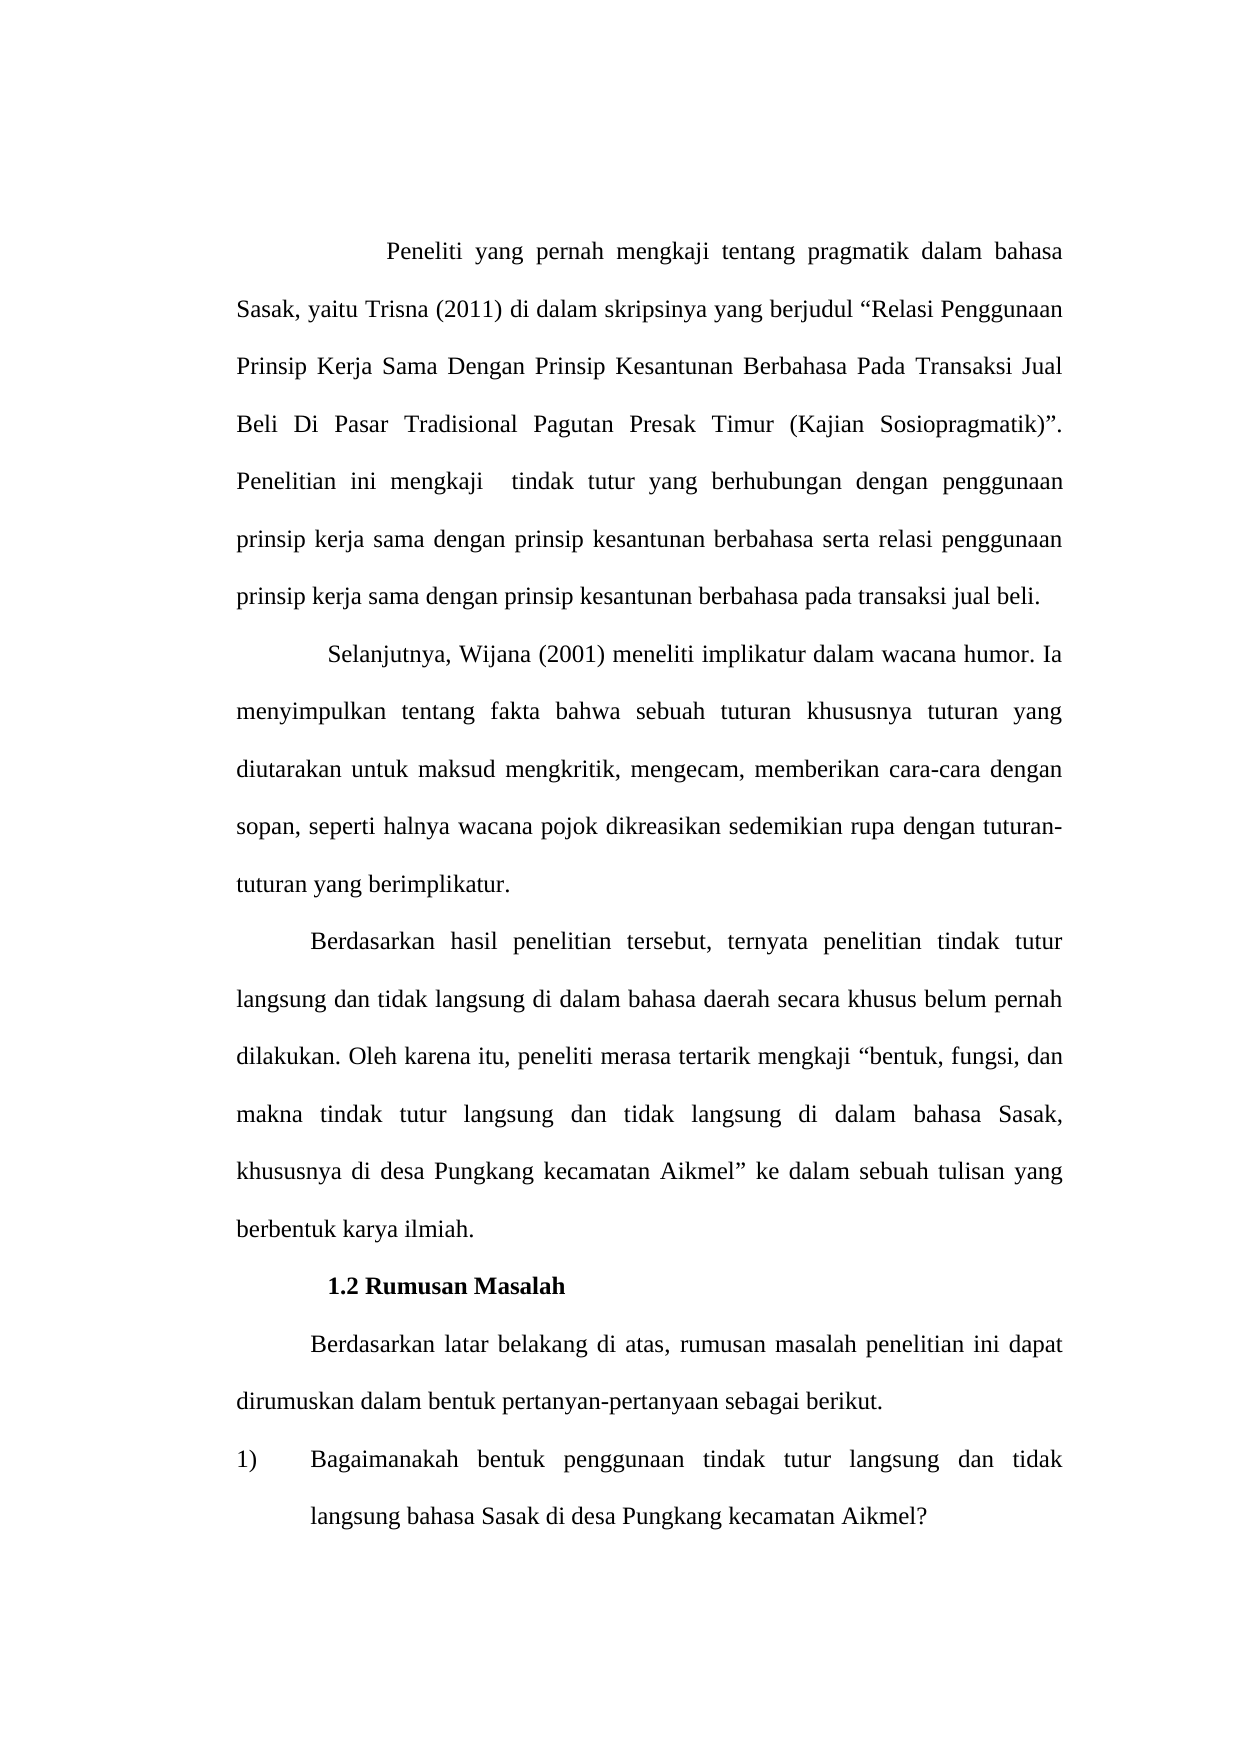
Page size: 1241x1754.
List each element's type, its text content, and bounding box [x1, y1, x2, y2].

list Berdasarkan latar belakang di atas, rumusan masalah penelitian ini dapat dirumuskan dalam bentuk pertanyan-pertanyaan sebagai berikut. [236, 1329, 1063, 1415]
text 1.2 Rumusan Masalah [236, 1271, 1063, 1300]
list Bagaimanakah bentuk penggunaan tindak tutur langsung dan tidak langsung bahasa Sasak di desa Pungkang kecamatan Aikmel? [236, 1444, 1063, 1530]
text Peneliti yang pernah mengkaji tentang pragmatik dalam bahasa Sasak, yaitu Trisna (2011) di dalam skripsinya yang berjudul “Relasi Penggunaan Prinsip Kerja Sama Dengan Prinsip Kesantunan Berbahasa Pada Transaksi Jual Beli Di Pasar Tradisional Pagutan Presak Timur (Kajian Sosiopragmatik)”. Penelitian ini mengkaji tindak tutur yang berhubungan dengan penggunaan prinsip kerja sama dengan prinsip kesantunan berbahasa serta relasi penggunaan prinsip kerja sama dengan prinsip kesantunan berbahasa pada transaksi jual beli. [236, 236, 1063, 610]
text Selanjutnya, Wijana (2001) meneliti implikatur dalam wacana humor. Ia menyimpulkan tentang fakta bahwa sebuah tuturan khususnya tuturan yang diutarakan untuk maksud mengkritik, mengecam, memberikan cara-cara dengan sopan, seperti halnya wacana pojok dikreasikan sedemikian rupa dengan tuturan-tuturan yang berimplikatur. [236, 639, 1063, 897]
text Berdasarkan hasil penelitian tersebut, ternyata penelitian tindak tutur langsung dan tidak langsung di dalam bahasa daerah secara khusus belum pernah dilakukan. Oleh karena itu, peneliti merasa tertarik mengkaji “bentuk, fungsi, dan makna tindak tutur langsung dan tidak langsung di dalam bahasa Sasak, khususnya di desa Pungkang kecamatan Aikmel” ke dalam sebuah tulisan yang berbentuk karya ilmiah. [236, 926, 1063, 1242]
